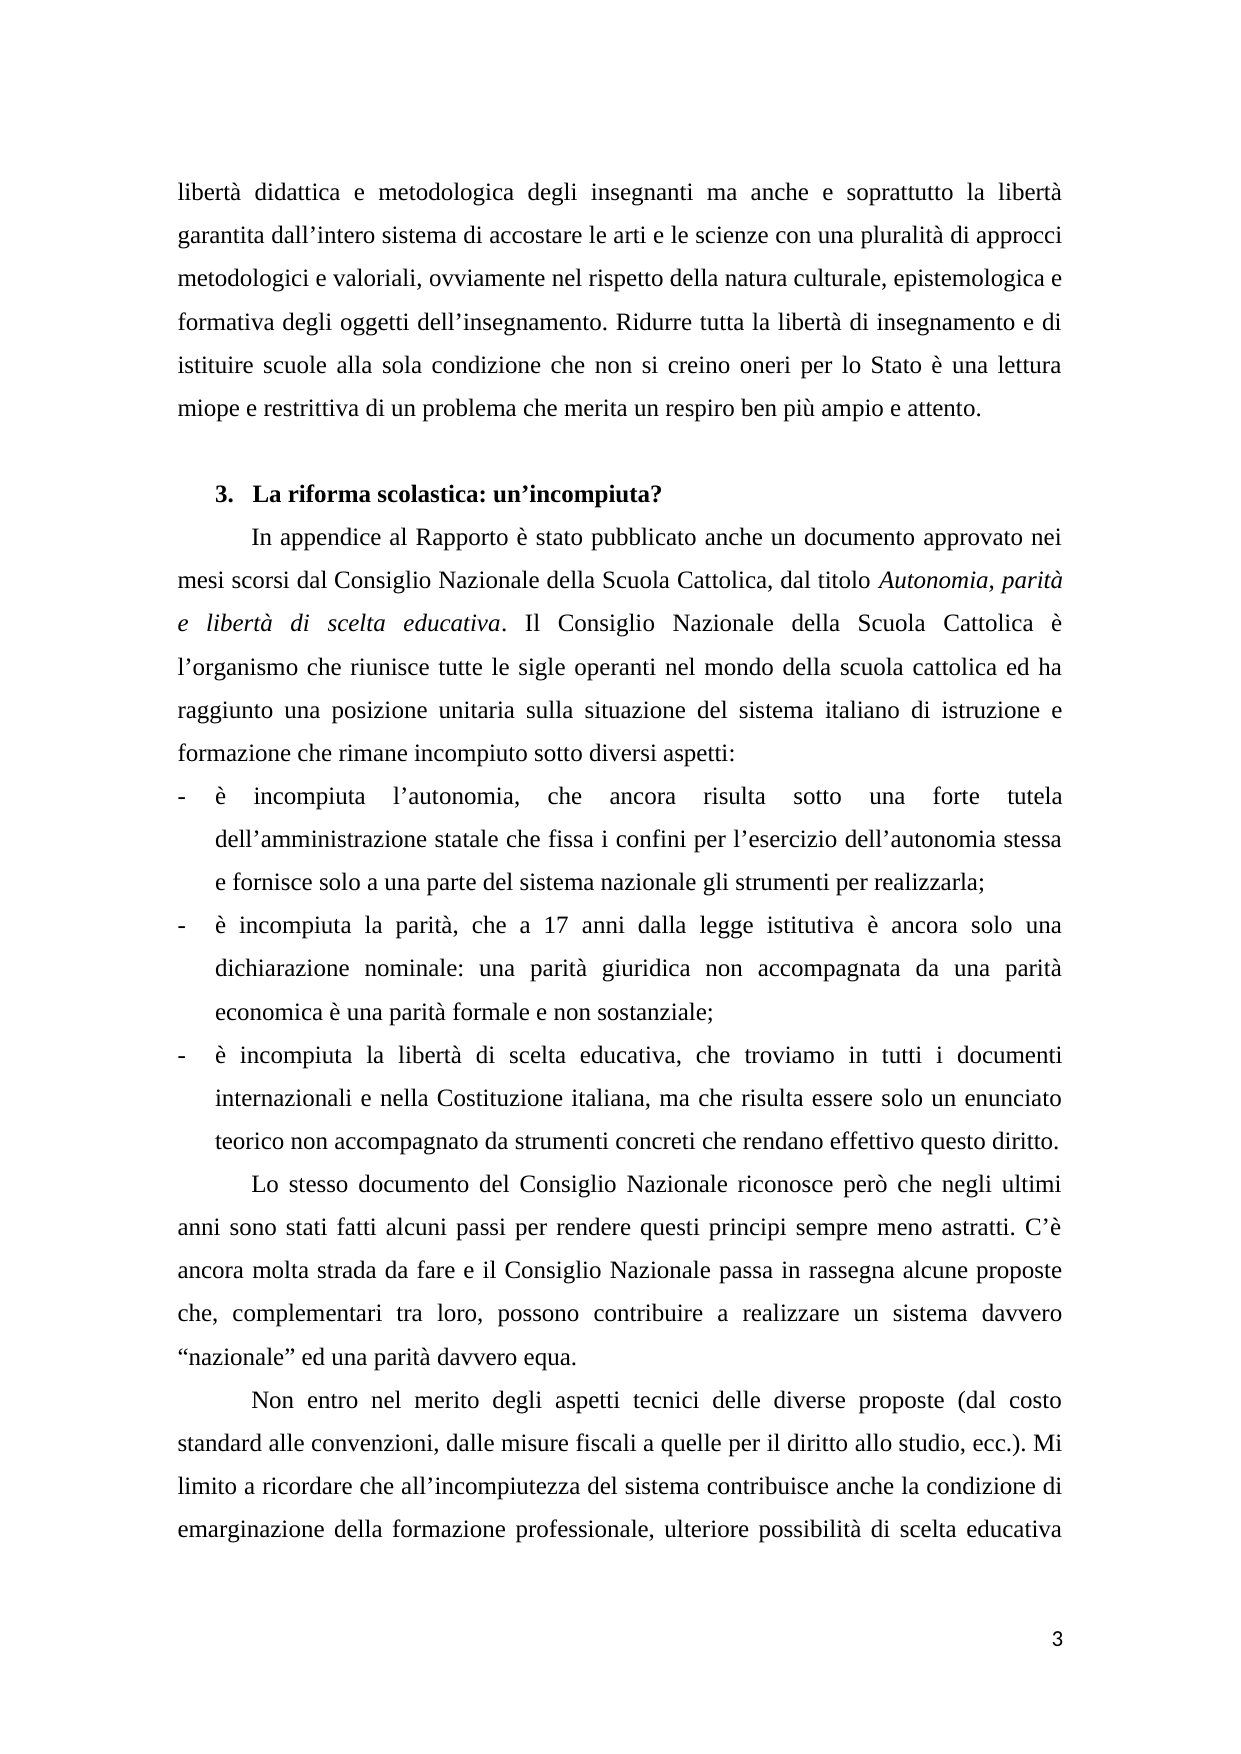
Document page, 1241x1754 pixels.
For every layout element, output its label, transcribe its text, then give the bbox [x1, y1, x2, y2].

list è incompiuta l’autonomia, che ancora risulta sotto una forte tutela dell’amministrazione statale che fissa i confini per l’esercizio dell’autonomia stessa e fornisce solo a una parte del sistema nazionale gli strumenti per realizzarla; [177, 781, 1063, 896]
list è incompiuta la parità, che a 17 anni dalla legge istitutiva è ancora solo una dichiarazione nominale: una parità giuridica non accompagnata da una parità economica è una parità formale e non sostanziale; [177, 910, 1063, 1025]
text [177, 1385, 1063, 1543]
list è incompiuta la libertà di scelta educativa, che troviamo in tutti i documenti internazionali e nella Costituzione italiana, ma che risulta essere solo un enunciato teorico non accompagnato da strumenti concreti che rendano effettivo questo diritto. [177, 1040, 1063, 1155]
text Lo stesso documento del Consiglio Nazionale riconosce però che negli ultimi anni sono stati fatti alcuni passi per rendere questi principi sempre meno astratti. C’è ancora molta strada da fare e il Consiglio Nazionale passa in rassegna alcune proposte che, complementari tra loro, possono contribuire a realizzare un sistema davvero “nazionale” ed una parità davvero equa. [177, 1169, 1063, 1370]
list La riforma scolastica: un’incompiuta? [215, 479, 1063, 508]
text In appendice al Rapporto è stato pubblicato anche un documento approvato nei mesi scorsi dal Consiglio Nazionale della Scuola Cattolica, dal titolo Autonomia, parità e libertà di scelta educativa. Il Consiglio Nazionale della Scuola Cattolica è l’organismo che riunisce tutte le sigle operanti nel mondo della scuola cattolica ed ha raggiunto una posizione unitaria sulla situazione del sistema italiano di istruzione e formazione che rimane incompiuto sotto diversi aspetti: [177, 522, 1063, 767]
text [177, 177, 1063, 422]
